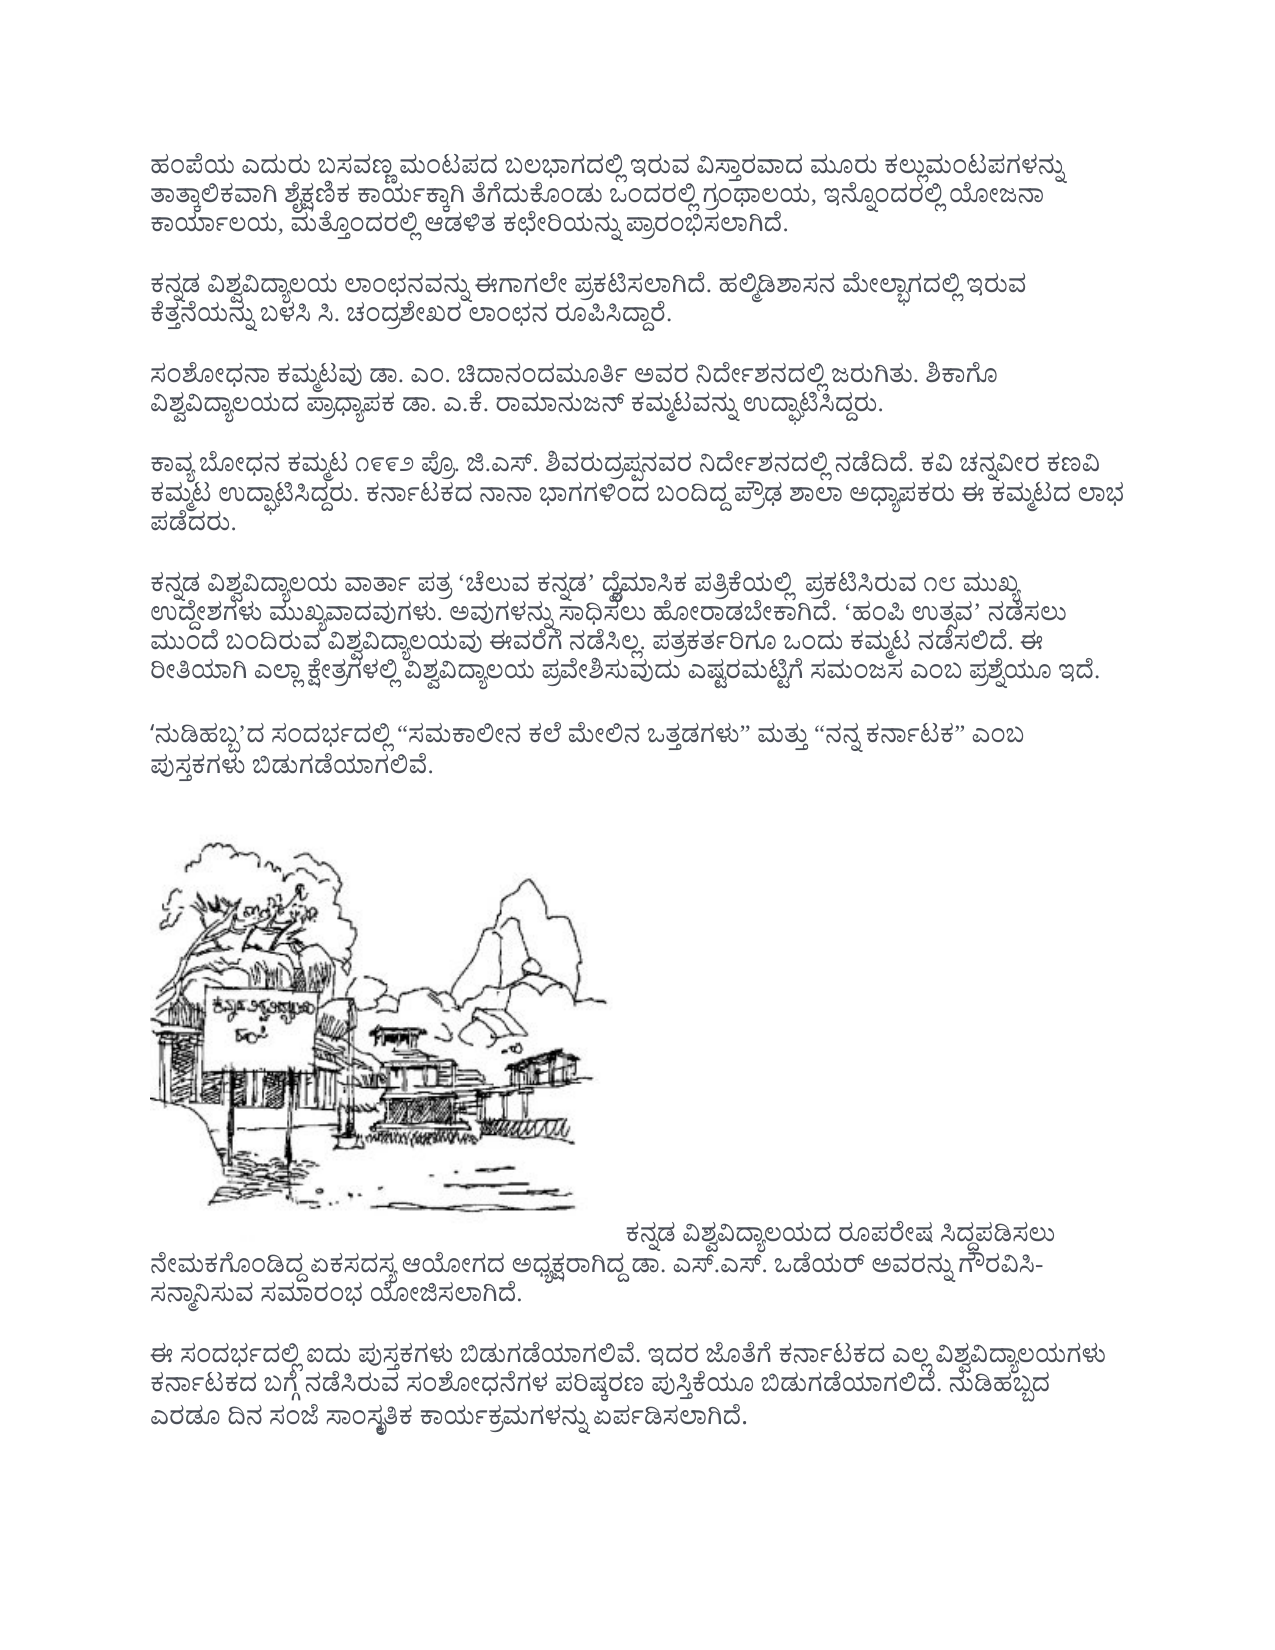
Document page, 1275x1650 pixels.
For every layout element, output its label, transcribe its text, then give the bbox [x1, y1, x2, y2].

text ಕಾವ್ಯ ಬೋಧನ ಕಮ್ಮಟ ೧೯೯೨ ಪ್ರೊ. ಜಿ.ಎಸ್. ಶಿವರುದ್ರಪ್ಪನವರ ನಿರ್ದೇಶನದಲ್ಲಿ ನಡೆದಿದೆ. ಕವಿ ಚನ್ನವೀರ ಕಣವಿ ಕಮ್ಮಟ ಉದ್ಘಾಟಿಸಿದ್ದರು. ಕರ್ನಾಟಕದ ನಾನಾ ಭಾಗಗಳಿಂದ ಬಂದಿದ್ದ ಪ್ರೌಢ ಶಾಲಾ ಅಧ್ಯಾಪಕರು ಈ ಕಮ್ಮಟದ ಲಾಭ ಪಡೆದರು. [150, 448, 1125, 536]
text ಕನ್ನಡ ವಿಶ್ವವಿದ್ಯಾಲಯ ವಾರ್ತಾ ಪತ್ರ ‘ಚೆಲುವ ಕನ್ನಡ’ ದ್ವೈಮಾಸಿಕ ಪತ್ರಿಕೆಯಲ್ಲಿ ಪ್ರಕಟಿಸಿರುವ ೧೮ ಮುಖ್ಯ ಉದ್ದೇಶಗಳು ಮುಖ್ಯವಾದವುಗಳು. ಅವುಗಳನ್ನು ಸಾಧಿಸಲು ಹೋರಾಡಬೇಕಾಗಿದೆ. ‘ಹಂಪಿ ಉತ್ಸವ’ ನಡೆಸಲು ಮುಂದೆ ಬಂದಿರುವ ವಿಶ್ವವಿದ್ಯಾಲಯವು ಈವರೆಗೆ ನಡೆಸಿಲ್ಲ. ಪತ್ರಕರ್ತರಿಗೂ ಒಂದು ಕಮ್ಮಟ ನಡೆಸಲಿದೆ. ಈ ರೀತಿಯಾಗಿ ಎಲ್ಲಾ ಕ್ಷೇತ್ರಗಳಲ್ಲಿ ವಿಶ್ವವಿದ್ಯಾಲಯ ಪ್ರವೇಶಿಸುವುದು ಎಷ್ಟರಮಟ್ಟಿಗೆ ಸಮಂಜಸ ಎಂಬ ಪ್ರಶ್ನೆಯೂ ಇದೆ. [150, 568, 1125, 685]
text ಸಂಶೋಧನಾ ಕಮ್ಮಟವು ಡಾ. ಎಂ. ಚಿದಾನಂದಮೂರ್ತಿ ಅವರ ನಿರ್ದೇಶನದಲ್ಲಿ ಜರುಗಿತು. ಶಿಕಾಗೊ ವಿಶ್ವವಿದ್ಯಾಲಯದ ಪ್ರಾಧ್ಯಾಪಕ ಡಾ. ಎ.ಕೆ. ರಾಮಾನುಜನ್ ಕಮ್ಮಟವನ್ನು ಉದ್ಘಾಟಿಸಿದ್ದರು. [150, 359, 1125, 417]
text ‘ನುಡಿಹಬ್ಬ’ದ ಸಂದರ್ಭದಲ್ಲಿ “ಸಮಕಾಲೀನ ಕಲೆ ಮೇಲಿನ ಒತ್ತಡಗಳು” ಮತ್ತು “ನನ್ನ ಕರ್ನಾಟಕ” ಎಂಬ ಪುಸ್ತಕಗಳು ಬಿಡುಗಡೆಯಾಗಲಿವೆ. [150, 716, 1125, 779]
picture [150, 810, 619, 1242]
text ಕನ್ನಡ ವಿಶ್ವವಿದ್ಯಾಲಯ ಲಾಂಛನವನ್ನು ಈಗಾಗಲೇ ಪ್ರಕಟಿಸಲಾಗಿದೆ. ಹಲ್ಮಿಡಿಶಾಸನ ಮೇಲ್ಭಾಗದಲ್ಲಿ ಇರುವ ಕೆತ್ತನೆಯನ್ನು ಬಳಸಿ ಸಿ. ಚಂದ್ರಶೇಖರ ಲಾಂಛನ ರೂಪಿಸಿದ್ದಾರೆ. [150, 269, 1125, 327]
text ಈ ಸಂದರ್ಭದಲ್ಲಿ ಐದು ಪುಸ್ತಕಗಳು ಬಿಡುಗಡೆಯಾಗಲಿವೆ. ಇದರ ಜೊತೆಗೆ ಕರ್ನಾಟಕದ ಎಲ್ಲ ವಿಶ್ವವಿದ್ಯಾಲಯಗಳು ಕರ್ನಾಟಕದ ಬಗ್ಗೆ ನಡೆಸಿರುವ ಸಂಶೋಧನೆಗಳ ಪರಿಷ್ಕರಣ ಪುಸ್ತಿಕೆಯೂ ಬಿಡುಗಡೆಯಾಗಲಿದೆ. ನುಡಿಹಬ್ಬದ ಎರಡೂ ದಿನ ಸಂಜೆ ಸಾಂಸ್ಕೃತಿಕ ಕಾರ್ಯಕ್ರಮಗಳನ್ನು ಏರ್ಪಡಿಸಲಾಗಿದೆ. [150, 1339, 1125, 1431]
text ಹಂಪೆಯ ಎದುರು ಬಸವಣ್ಣ ಮಂಟಪದ ಬಲಭಾಗದಲ್ಲಿ ಇರುವ ವಿಸ್ತಾರವಾದ ಮೂರು ಕಲ್ಲುಮಂಟಪಗಳನ್ನು ತಾತ್ಕಾಲಿಕವಾಗಿ ಶೈಕ್ಷಣಿಕ ಕಾರ್ಯಕ್ಕಾಗಿ ತೆಗೆದುಕೊಂಡು ಒಂದರಲ್ಲಿ ಗ್ರಂಥಾಲಯ, ಇನ್ನೊಂದರಲ್ಲಿ ಯೋಜನಾ ಕಾರ್ಯಾಲಯ, ಮತ್ತೊಂದರಲ್ಲಿ ಆಡಳಿತ ಕಛೇರಿಯನ್ನು ಪ್ರಾರಂಭಿಸಲಾಗಿದೆ. [150, 150, 1125, 238]
